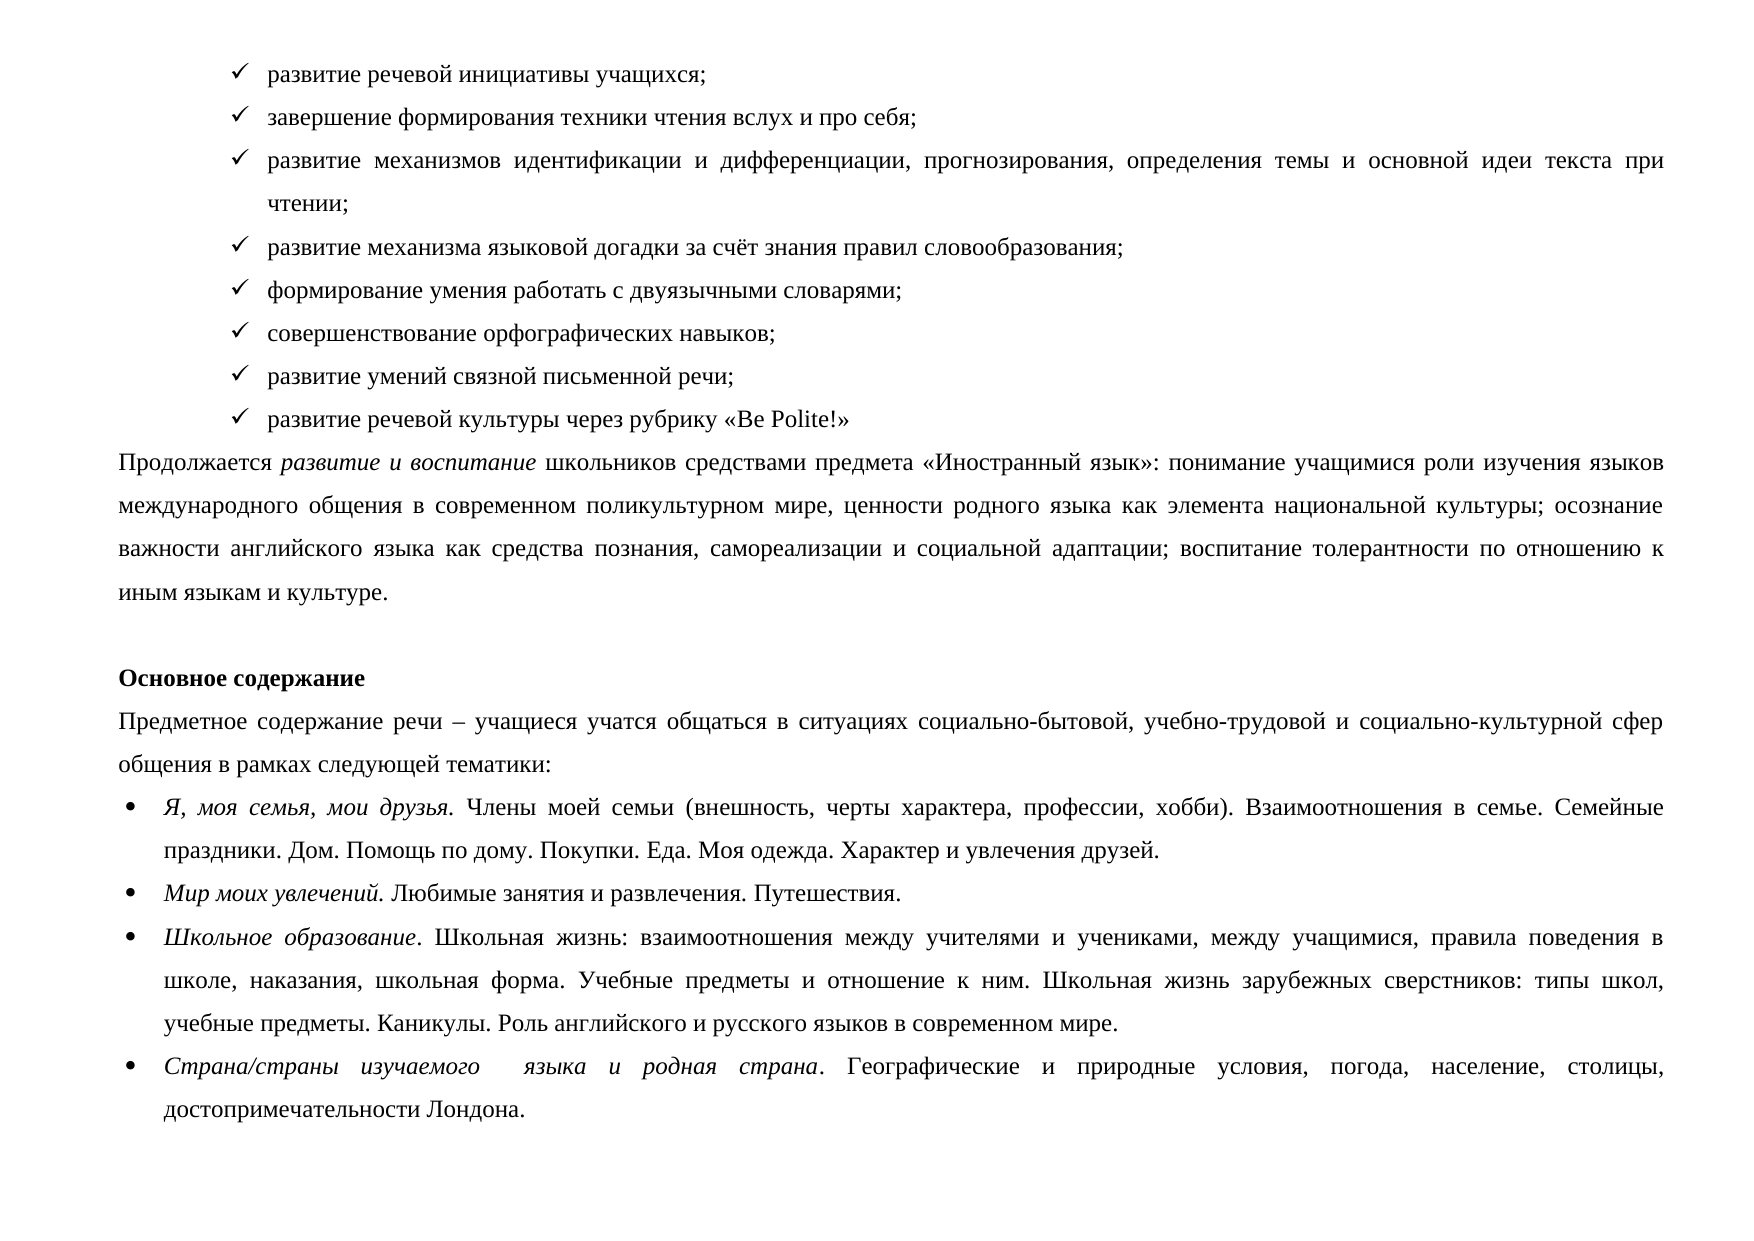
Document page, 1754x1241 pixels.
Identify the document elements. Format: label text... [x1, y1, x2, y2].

list Я, моя семья, мои друзья. Члены моей семьи (внешность, черты характера, профессии, хобби). Взаимоотношения в семье. Семейные праздники. Дом. Помощь по дому. Покупки. Еда. Моя одежда. Характер и увлечения друзей. [126, 792, 1665, 864]
list Мир моих увлечений. Любимые занятия и развлечения. Путешествия. [126, 878, 1665, 907]
list совершенствование орфографических навыков; [229, 318, 1665, 347]
text Предметное содержание речи – учащиеся учатся общаться в ситуациях социально-бытовой, учебно-трудовой и социально-культурной сфер общения в рамках следующей тематики: [118, 706, 1665, 778]
list завершение формирования техники чтения вслух и про себя; [229, 102, 1665, 131]
list развитие умений связной письменной речи; [229, 361, 1665, 390]
list развитие механизма языковой догадки за счёт знания правил словообразования; [229, 232, 1665, 260]
list Страна/страны изучаемого языка и родная страна. Географические и природные условия, погода, население, столицы, достопримечательности Лондона. [126, 1051, 1665, 1123]
text Основное содержание [118, 663, 1665, 692]
list развитие речевой культуры через рубрику «Be Polite!» [229, 404, 1665, 433]
list развитие механизмов идентификации и дифференциации, прогнозирования, определения темы и основной идеи текста при чтении; [229, 145, 1665, 217]
text Продолжается развитие и воспитание школьников средствами предмета «Иностранный язык»: понимание учащимися роли изучения языков международного общения в современном поликультурном мире, ценности родного языка как элемента национальной культуры; осознание важности английского языка как средства познания, самореализации и социальной адаптации; воспитание толерантности по отношению к иным языкам и культуре. [118, 447, 1665, 605]
list Школьное образование. Школьная жизнь: взаимоотношения между учителями и учениками, между учащимися, правила поведения в школе, наказания, школьная форма. Учебные предметы и отношение к ним. Школьная жизнь зарубежных сверстников: типы школ, учебные предметы. Каникулы. Роль английского и русского языков в современном мире. [126, 922, 1665, 1037]
list формирование умения работать с двуязычными словарями; [229, 275, 1665, 303]
list развитие речевой инициативы учащихся; [229, 59, 1665, 88]
